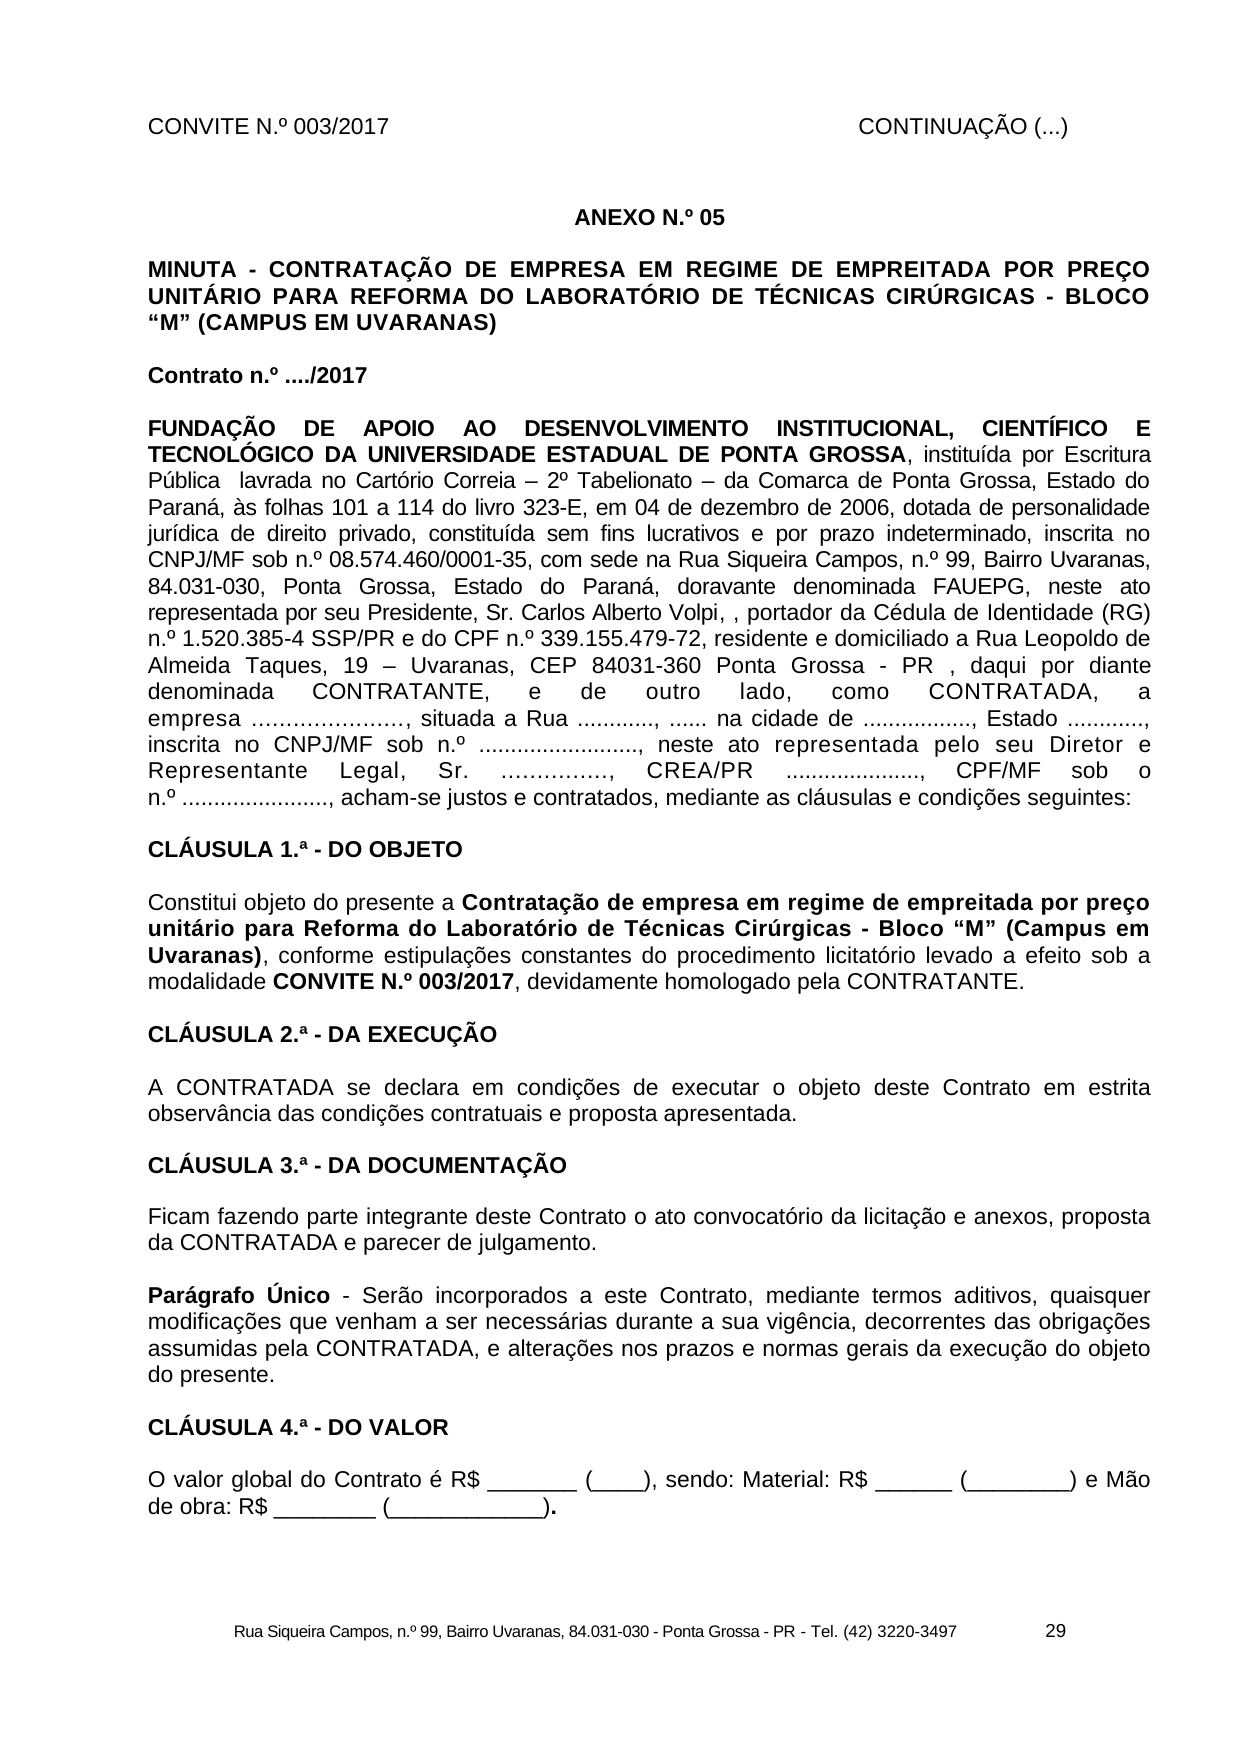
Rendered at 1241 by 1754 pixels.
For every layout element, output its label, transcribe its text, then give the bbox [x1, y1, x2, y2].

text CLÁUSULA 4.ª - DO VALOR [148, 1414, 1152, 1440]
text CLÁUSULA 1.ª - DO OBJETO [148, 836, 1152, 863]
text CLÁUSULA 2.ª - DA EXECUÇÃO [148, 1021, 1152, 1047]
text Constitui objeto do presente a Contratação de empresa em regime de empreitada por preço unitário para Reforma do Laboratório de Técnicas Cirúrgicas - Bloco “M” (Campus em Uvaranas), conforme estipulações constantes do procedimento licitatório levado a efeito sob a modalidade CONVITE N.º 003/2017, devidamente homologado pela CONTRATANTE. [148, 889, 1152, 994]
text Contrato n.º ..../2017 [148, 362, 1152, 388]
text A CONTRATADA se declara em condições de executar o objeto deste Contrato em estrita observância das condições contratuais e proposta apresentada. [148, 1073, 1152, 1126]
text FUNDAÇÃO DE APOIO AO DESENVOLVIMENTO INSTITUCIONAL, CIENTÍFICO E TECNOLÓGICO DA UNIVERSIDADE ESTADUAL DE PONTA GROSSA, instituída por Escritura Pública lavrada no Cartório Correia – 2º Tabelionato – da Comarca de Ponta Grossa, Estado do Paraná, às folhas 101 a 114 do livro 323-E, em 04 de dezembro de 2006, dotada de personalidade jurídica de direito privado, constituída sem fins lucrativos e por prazo indeterminado, inscrita no CNPJ/MF sob n.º 08.574.460/0001-35, com sede na Rua Siqueira Campos, n.º 99, Bairro Uvaranas, 84.031-030, Ponta Grossa, Estado do Paraná, doravante denominada FAUEPG, neste ato representada por seu Presidente, Sr. Carlos Alberto Volpi, , portador da Cédula de Identidade (RG) n.º 1.520.385-4 SSP/PR e do CPF n.º 339.155.479-72, residente e domiciliado a Rua Leopoldo de Almeida Taques, 19 – Uvaranas, CEP 84031-360 Ponta Grossa - PR , daqui por diante denominada CONTRATANTE, e de outro lado, como CONTRATADA, a empresa ......................, situada a Rua ............, ...... na cidade de ................., Estado ............, inscrita no CNPJ/MF sob n.º ........................., neste ato representada pelo seu Diretor e Representante Legal, Sr. ..............., CREA/PR ....................., CPF/MF sob o n.º ......................., acham-se justos e contratados, mediante as cláusulas e condições seguintes: [148, 414, 1152, 810]
text Parágrafo Único - Serão incorporados a este Contrato, mediante termos aditivos, quaisquer modificações que venham a ser necessárias durante a sua vigência, decorrentes das obrigações assumidas pela CONTRATADA, e alterações nos prazos e normas gerais da execução do objeto do presente. [148, 1282, 1152, 1387]
text CLÁUSULA 3.ª - DA DOCUMENTAÇÃO [148, 1152, 1152, 1179]
text MINUTA - CONTRATAÇÃO DE EMPRESA EM REGIME DE EMPREITADA POR PREÇO UNITÁRIO PARA REFORMA DO LABORATÓRIO DE TÉCNICAS CIRÚRGICAS - BLOCO “M” (CAMPUS EM UVARANAS) [148, 256, 1152, 336]
text Ficam fazendo parte integrante deste Contrato o ato convocatório da licitação e anexos, proposta da CONTRATADA e parecer de julgamento. [148, 1203, 1152, 1256]
text O valor global do Contrato é R$ _______ (____), sendo: Material: R$ ______ (________) e Mão de obra: R$ ________ (____________). [148, 1466, 1152, 1519]
text ANEXO N.º 05 [148, 204, 1152, 230]
